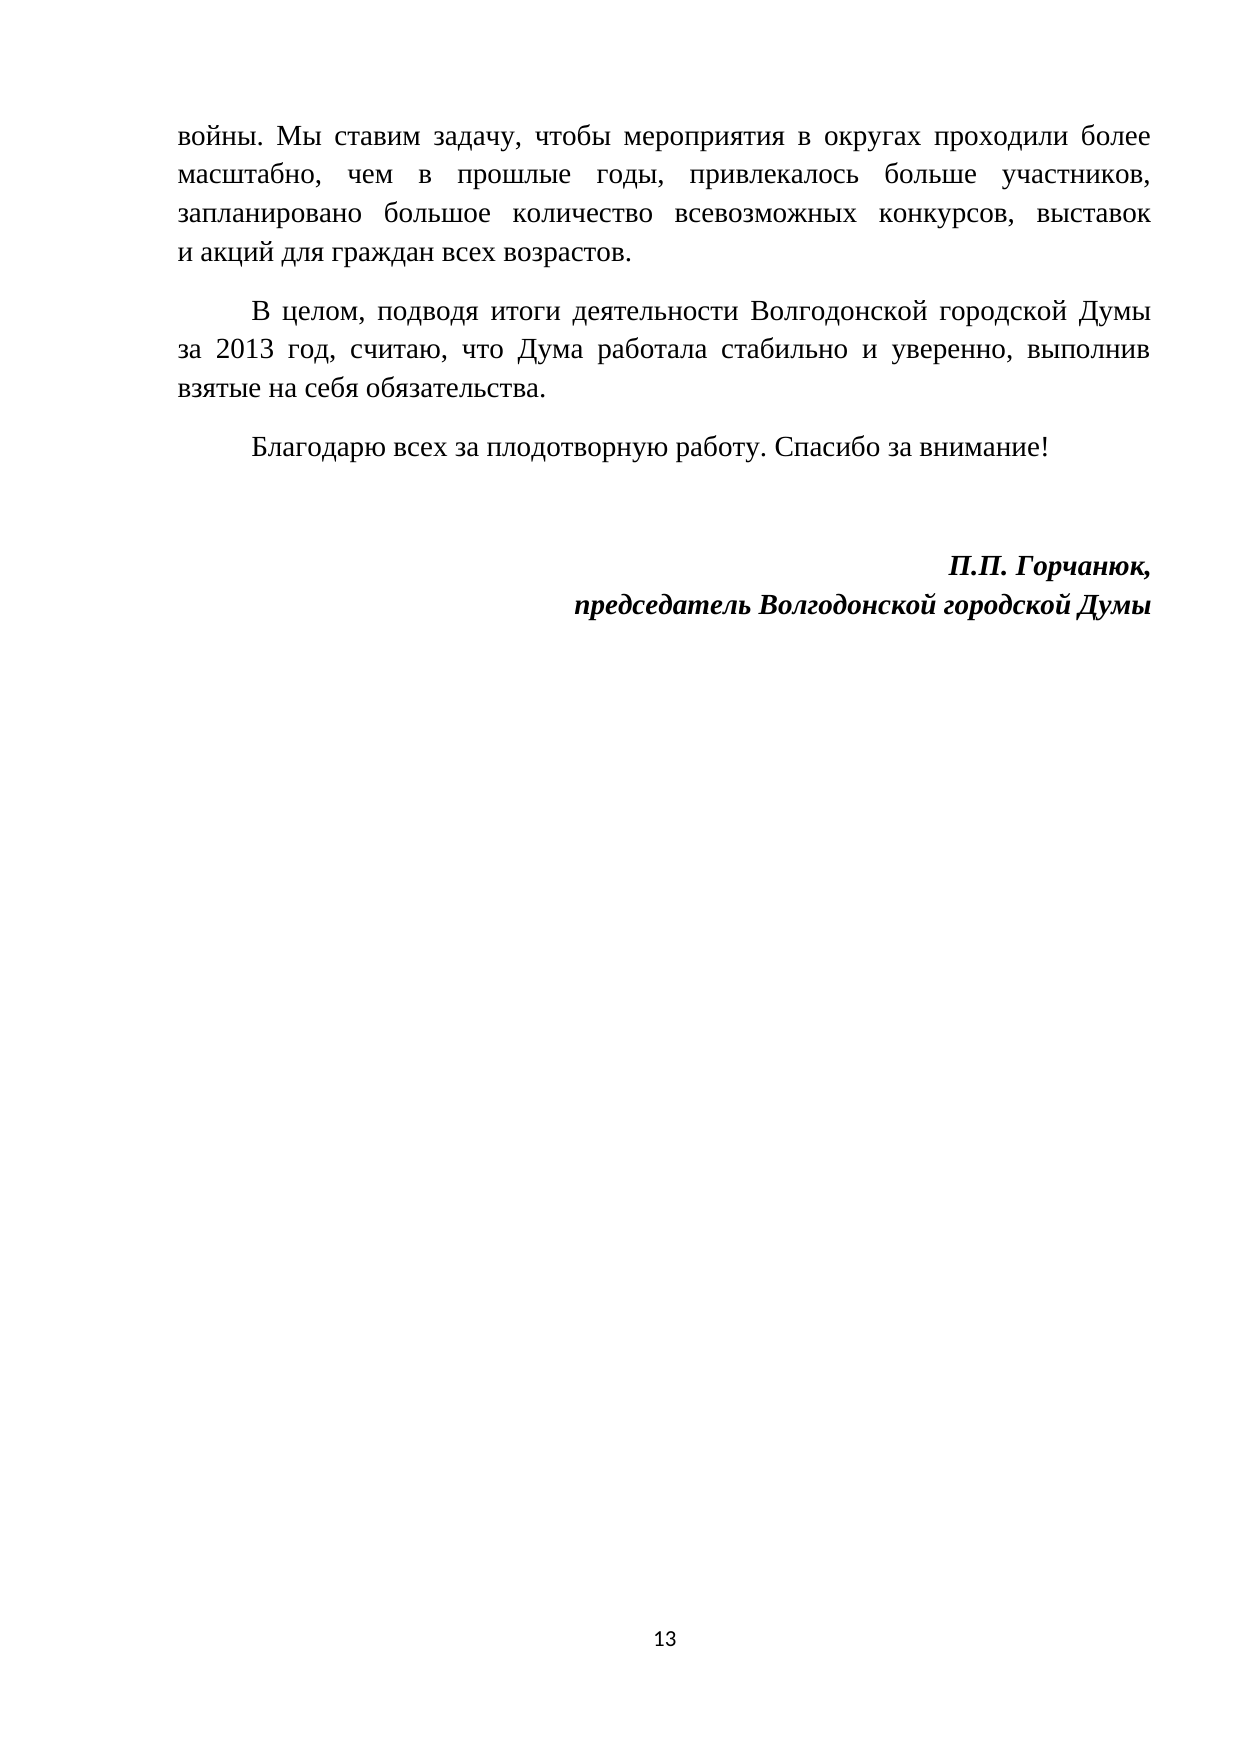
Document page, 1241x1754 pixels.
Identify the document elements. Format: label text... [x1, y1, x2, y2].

text председатель Волгодонской городской Думы [177, 587, 1152, 620]
text В целом, подводя итоги деятельности Волгодонской городской Думы за 2013 год, считаю, что Дума работала стабильно и уверенно, выполнив взятые на себя обязательства. [177, 293, 1152, 404]
text П.П. Горчанюк, [177, 548, 1152, 582]
text Благодарю всех за плодотворную работу. Спасибо за внимание! [177, 429, 1152, 463]
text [177, 118, 1152, 267]
